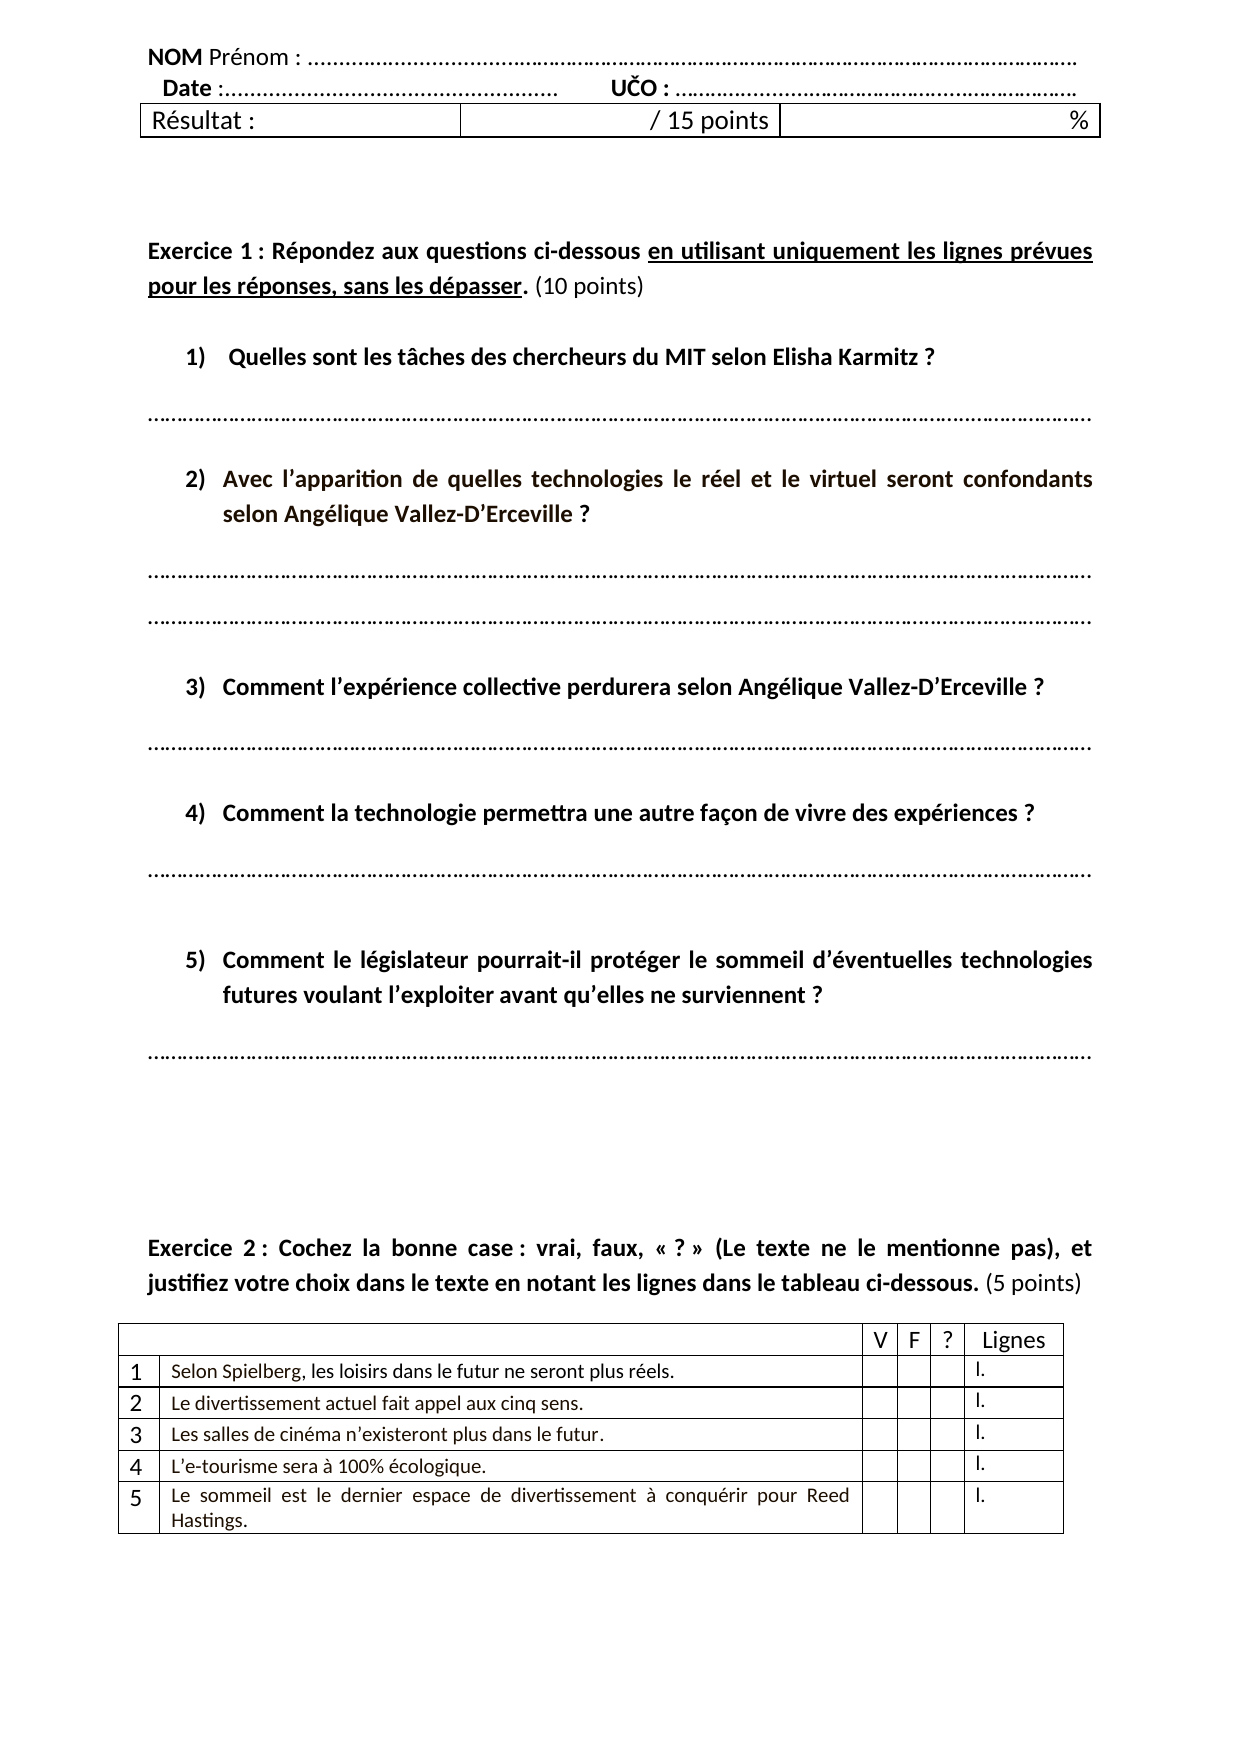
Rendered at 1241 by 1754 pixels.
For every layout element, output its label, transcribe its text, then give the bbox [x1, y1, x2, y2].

table_header F [898, 1324, 930, 1355]
table_cell [898, 1482, 930, 1533]
table_cell [898, 1356, 930, 1386]
table_cell 4 [119, 1451, 159, 1481]
table_cell [863, 1482, 897, 1533]
list Avec l’apparition de quelles technologies le réel et le virtuel seront confondants selon Angélique Vallez-D’Erceville ? [185, 463, 1093, 529]
list Quelles sont les tâches des chercheurs du MIT selon Elisha Karmitz ? [185, 341, 1093, 371]
text ………………………………………………………………………………………………………………………..……………………… [148, 726, 1093, 757]
table_cell Le sommeil est le dernier espace de divertissement à conquérir pour Reed Hastings. [160, 1482, 862, 1533]
table_cell Les salles de cinéma n’existeront plus dans le futur. [160, 1419, 862, 1449]
table_cell [931, 1419, 964, 1449]
table_cell [931, 1388, 964, 1418]
table_cell [863, 1356, 897, 1386]
text ………………………………………………………………………………………………………………………..……………………… [148, 1035, 1093, 1066]
table_cell Le divertissement actuel fait appel aux cinq sens. [160, 1388, 862, 1418]
list Comment l’expérience collective perdurera selon Angélique Vallez-D’Erceville ? [185, 671, 1093, 701]
text ……………………………………………………………………………………………………………………………..………………… [148, 397, 1093, 427]
table_cell l. [965, 1388, 1063, 1418]
table_cell [898, 1451, 930, 1481]
table_cell [898, 1388, 930, 1418]
table_header Lignes [965, 1324, 1063, 1355]
text Exercice 2 : Cochez la bonne case : vrai, faux, « ? » (Le texte ne le mentionne pas), et justifiez votre choix dans le texte en notant les lignes dans le tableau ci-dessous. (5 points) [148, 1232, 1093, 1298]
table_cell [863, 1419, 897, 1449]
table_cell [863, 1388, 897, 1418]
table_cell l. [965, 1451, 1063, 1481]
table_cell [931, 1451, 964, 1481]
table_cell 5 [119, 1482, 159, 1533]
table_cell Selon Spielberg, les loisirs dans le futur ne seront plus réels. [160, 1356, 862, 1386]
table_cell L’e-tourisme sera à 100% écologique. [160, 1451, 862, 1481]
table_cell l. [965, 1482, 1063, 1533]
table_cell [931, 1356, 964, 1386]
table_cell [863, 1451, 897, 1481]
text Exercice 1 : Répondez aux questions ci-dessous en utilisant uniquement les lignes prévues pour les réponses, sans les dépasser. (10 points) [148, 236, 1093, 301]
table_cell l. [965, 1419, 1063, 1449]
text ………………………………………………………………………………………………………………………..……………………… [148, 600, 1093, 630]
text ………………………………………………………………………………………………………………………..……………………… [148, 853, 1093, 883]
table_cell 3 [119, 1419, 159, 1449]
table_header ? [931, 1324, 964, 1355]
table_cell 2 [119, 1388, 159, 1418]
table_header V [863, 1324, 897, 1355]
list Comment la technologie permettra une autre façon de vivre des expériences ? [185, 797, 1093, 828]
table_cell [931, 1482, 964, 1533]
table_cell [898, 1419, 930, 1449]
table_cell 1 [119, 1356, 159, 1386]
table_header [119, 1324, 862, 1355]
list Comment le législateur pourrait-il protéger le sommeil d’éventuelles technologies futures voulant l’exploiter avant qu’elles ne surviennent ? [185, 944, 1093, 1010]
text ………………………………………………………………………………………………………………………..……………………… [148, 554, 1093, 585]
table_cell l. [965, 1356, 1063, 1386]
